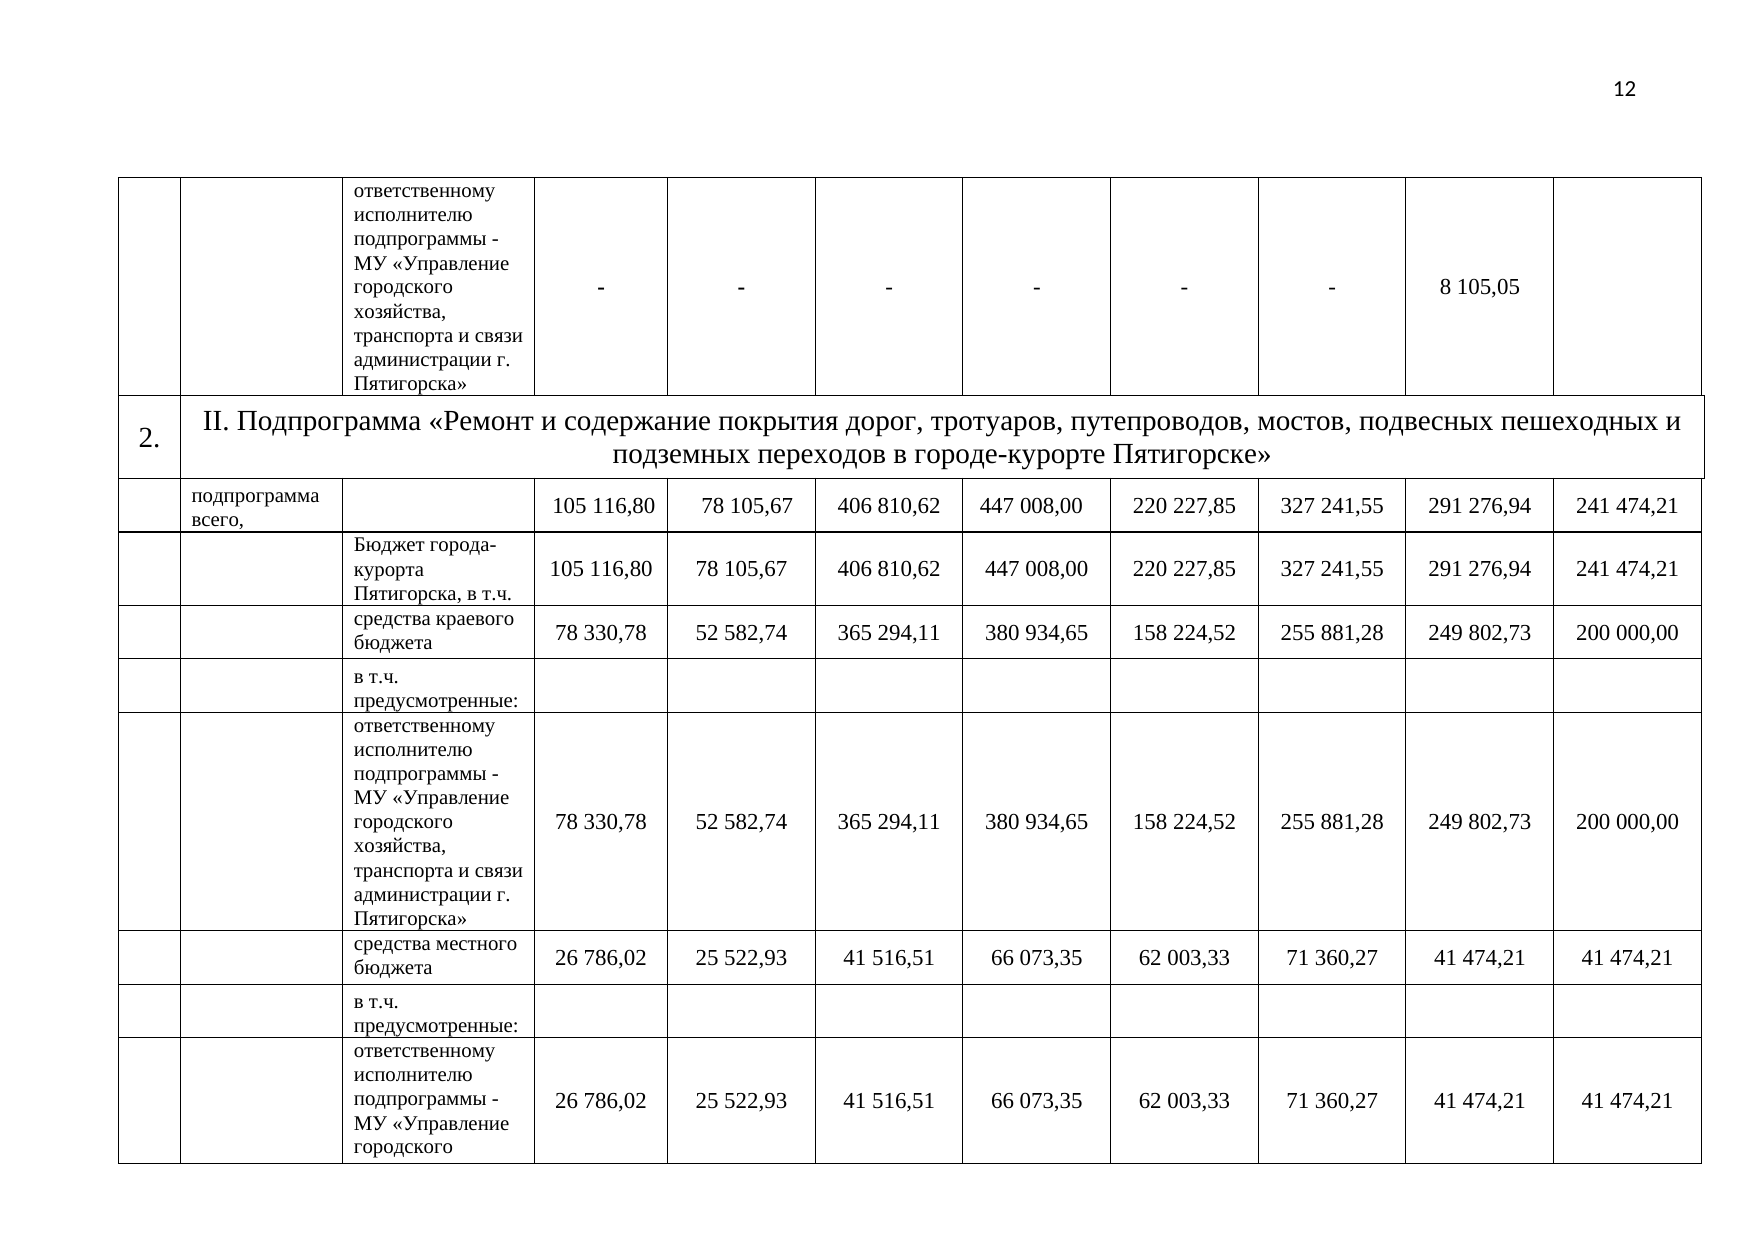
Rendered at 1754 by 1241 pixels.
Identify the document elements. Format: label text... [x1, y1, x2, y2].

table_cell - [1259, 178, 1405, 395]
table_cell подпрограмма всего, [181, 479, 342, 531]
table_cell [343, 178, 534, 395]
table_cell 66 073,35 [963, 1038, 1110, 1162]
table_cell [181, 1038, 342, 1162]
table_cell 78 105,67 [668, 479, 815, 531]
table_cell [1554, 659, 1701, 712]
table_cell [119, 713, 180, 930]
table_cell 71 360,27 [1259, 1038, 1405, 1162]
table_cell 78 330,78 [535, 606, 667, 658]
table_cell [535, 985, 667, 1037]
table_cell 41 474,21 [1406, 931, 1553, 983]
table_cell 105 116,80 [535, 533, 667, 604]
table_cell [668, 659, 815, 712]
table_cell [181, 985, 342, 1037]
table_cell 41 516,51 [816, 1038, 962, 1162]
table_cell [816, 985, 962, 1037]
table_cell 380 934,65 [963, 606, 1110, 658]
table_cell [1111, 659, 1258, 712]
table_cell 25 522,93 [668, 1038, 815, 1162]
table_cell 71 360,27 [1259, 931, 1405, 983]
table_cell [1406, 985, 1553, 1037]
table_cell 41 474,21 [1554, 1038, 1701, 1162]
table_cell 105 116,80 [535, 479, 667, 531]
table_cell 220 227,85 [1111, 533, 1258, 604]
table_cell [816, 659, 962, 712]
table_cell 249 802,73 [1406, 713, 1553, 930]
table_cell - [535, 178, 667, 395]
table_cell 447 008,00 [963, 533, 1110, 604]
table_cell [1554, 178, 1701, 395]
table_cell Бюджет города-курорта Пятигорска, в т.ч. [343, 533, 534, 604]
table_cell 365 294,11 [816, 606, 962, 658]
table_cell [119, 985, 180, 1037]
table_cell 78 330,78 [535, 713, 667, 930]
table_cell 41 474,21 [1554, 931, 1701, 983]
table_cell 52 582,74 [668, 713, 815, 930]
table_cell 220 227,85 [1111, 479, 1258, 531]
table_cell [119, 606, 180, 658]
table_cell 200 000,00 [1554, 606, 1701, 658]
table_cell 62 003,33 [1111, 931, 1258, 983]
table_cell 255 881,28 [1259, 606, 1405, 658]
table_cell 78 105,67 [668, 533, 815, 604]
table_cell 41 516,51 [816, 931, 962, 983]
table_cell [119, 659, 180, 712]
table_cell 241 474,21 [1554, 479, 1701, 531]
table_cell [343, 479, 534, 531]
table_cell 406 810,62 [816, 479, 962, 531]
table_cell ответственному исполнителю подпрограммы - МУ «Управление городского хозяйства, транспорта и связи администрации г. Пятигорска» [343, 713, 534, 930]
table_cell [535, 659, 667, 712]
table_cell 380 934,65 [963, 713, 1110, 930]
table_cell [181, 659, 342, 712]
table_cell II. Подпрограмма «Ремонт и содержание покрытия дорог, тротуаров, путепроводов, мостов, подвесных пешеходных и подземных переходов в городе-курорте Пятигорске» [181, 396, 1704, 478]
table_cell 26 786,02 [535, 1038, 667, 1162]
table_cell [1259, 985, 1405, 1037]
table_cell [181, 713, 342, 930]
table_cell [119, 931, 180, 983]
table_cell 327 241,55 [1259, 533, 1405, 604]
table_cell - [1111, 178, 1258, 395]
table_cell [181, 178, 342, 395]
table_cell 8 105,05 [1406, 178, 1553, 395]
table_cell [1554, 985, 1701, 1037]
table_cell [119, 533, 180, 604]
table_cell [181, 931, 342, 983]
table_cell 447 008,00 [963, 479, 1110, 531]
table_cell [343, 1038, 534, 1162]
table_cell [1111, 985, 1258, 1037]
table_cell [668, 985, 815, 1037]
table_cell - [816, 178, 962, 395]
table_cell 249 802,73 [1406, 606, 1553, 658]
table_cell в т.ч. предусмотренные: [343, 985, 534, 1037]
table_cell 25 522,93 [668, 931, 815, 983]
table_cell 41 474,21 [1406, 1038, 1553, 1162]
table_cell в т.ч. предусмотренные: [343, 659, 534, 712]
table_cell 365 294,11 [816, 713, 962, 930]
table_cell - [963, 178, 1110, 395]
table_cell [119, 479, 180, 531]
table_cell средства местного бюджета [343, 931, 534, 983]
table_cell [1406, 659, 1553, 712]
table_cell 66 073,35 [963, 931, 1110, 983]
table_cell 158 224,52 [1111, 606, 1258, 658]
table_cell 327 241,55 [1259, 479, 1405, 531]
table_cell 406 810,62 [816, 533, 962, 604]
table_cell средства краевого бюджета [343, 606, 534, 658]
table_cell 26 786,02 [535, 931, 667, 983]
table_cell - [668, 178, 815, 395]
table_cell 291 276,94 [1406, 533, 1553, 604]
table_cell 291 276,94 [1406, 479, 1553, 531]
table_cell 2. [119, 396, 180, 478]
table_cell 52 582,74 [668, 606, 815, 658]
table_cell [963, 659, 1110, 712]
table_cell [181, 533, 342, 604]
table_cell 158 224,52 [1111, 713, 1258, 930]
table_cell [181, 606, 342, 658]
table_cell [119, 1038, 180, 1162]
table_cell [963, 985, 1110, 1037]
table_cell 241 474,21 [1554, 533, 1701, 604]
table_cell 200 000,00 [1554, 713, 1701, 930]
table_cell [1259, 659, 1405, 712]
table_cell 255 881,28 [1259, 713, 1405, 930]
table_cell 62 003,33 [1111, 1038, 1258, 1162]
